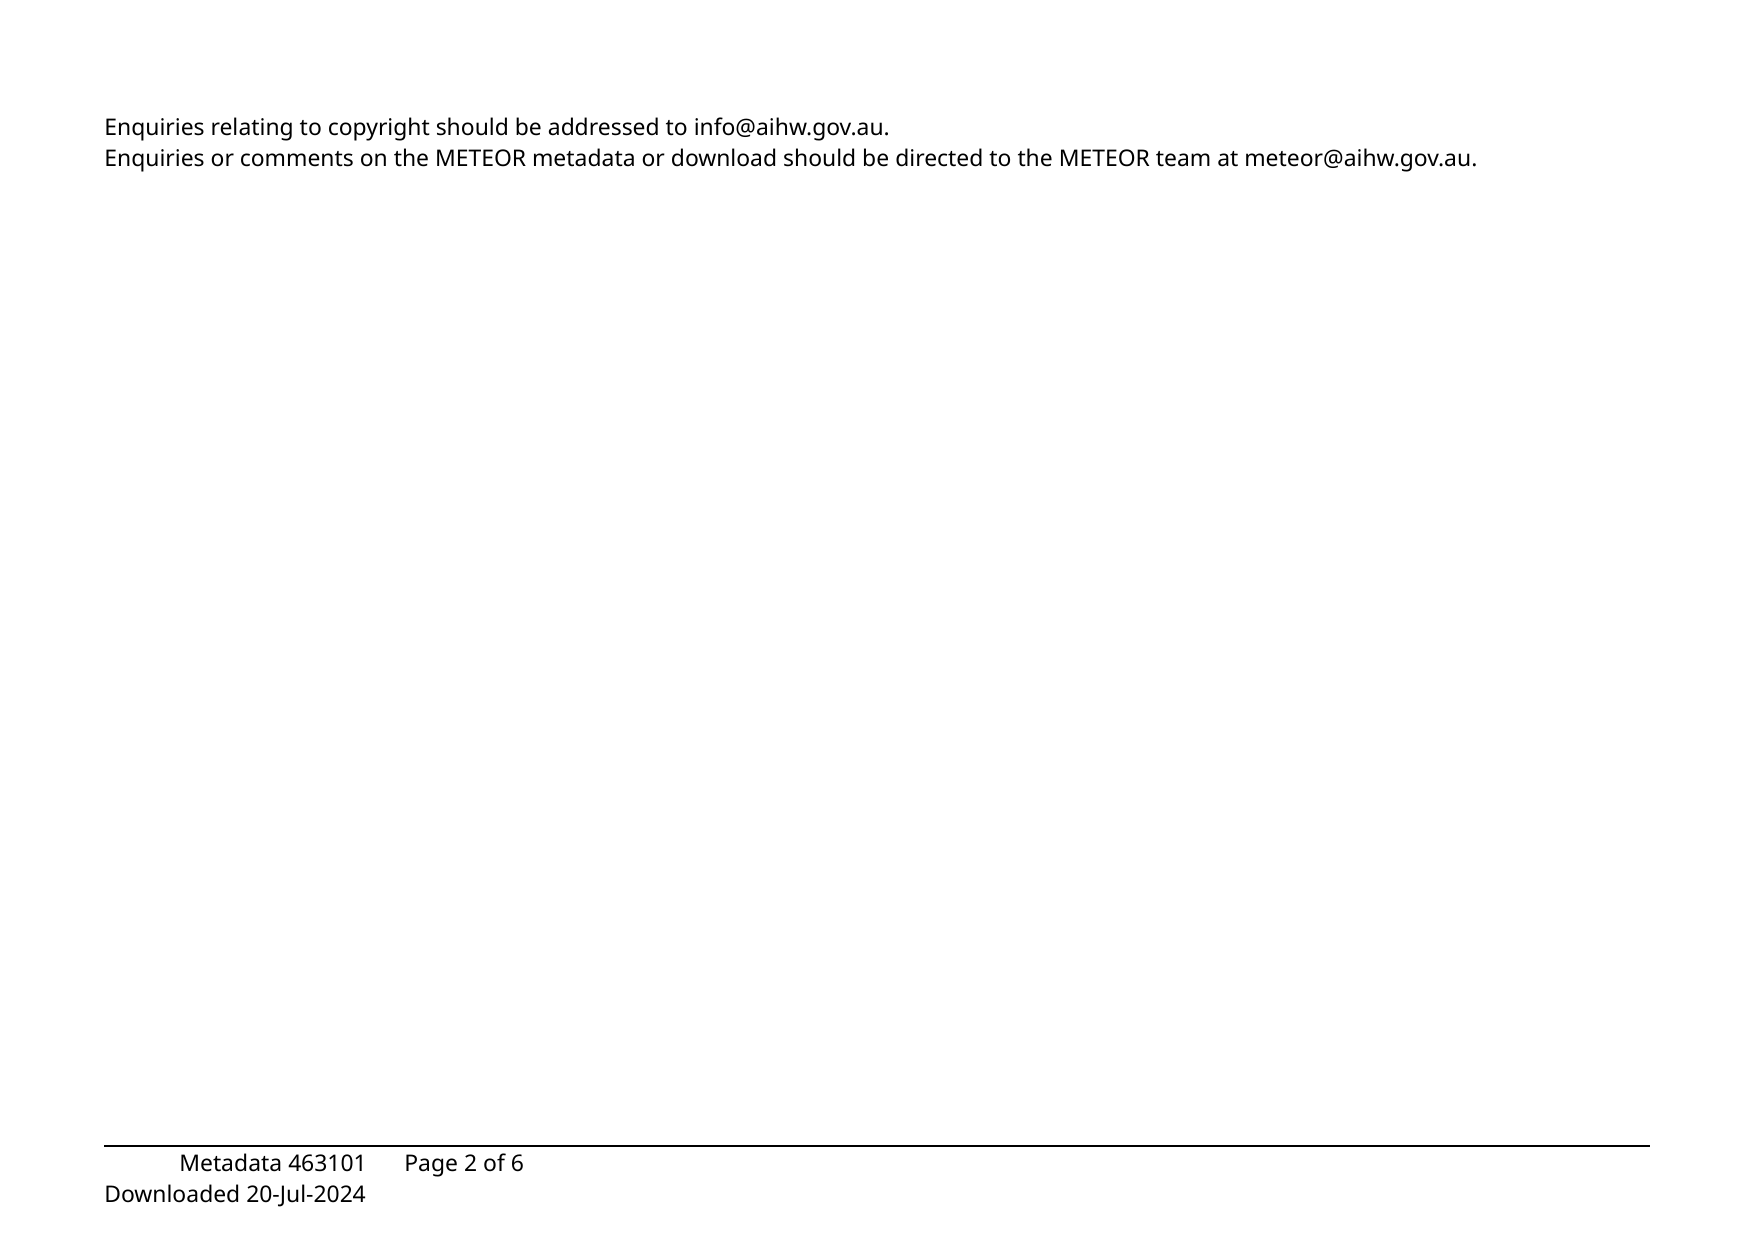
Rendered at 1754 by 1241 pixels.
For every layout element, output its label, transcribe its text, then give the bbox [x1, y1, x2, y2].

text Enquiries or comments on the METEOR metadata or download should be directed to the METEOR team at meteor@aihw.gov.au. [104, 142, 1650, 173]
text Enquiries relating to copyright should be addressed to info@aihw.gov.au. [104, 110, 1650, 142]
